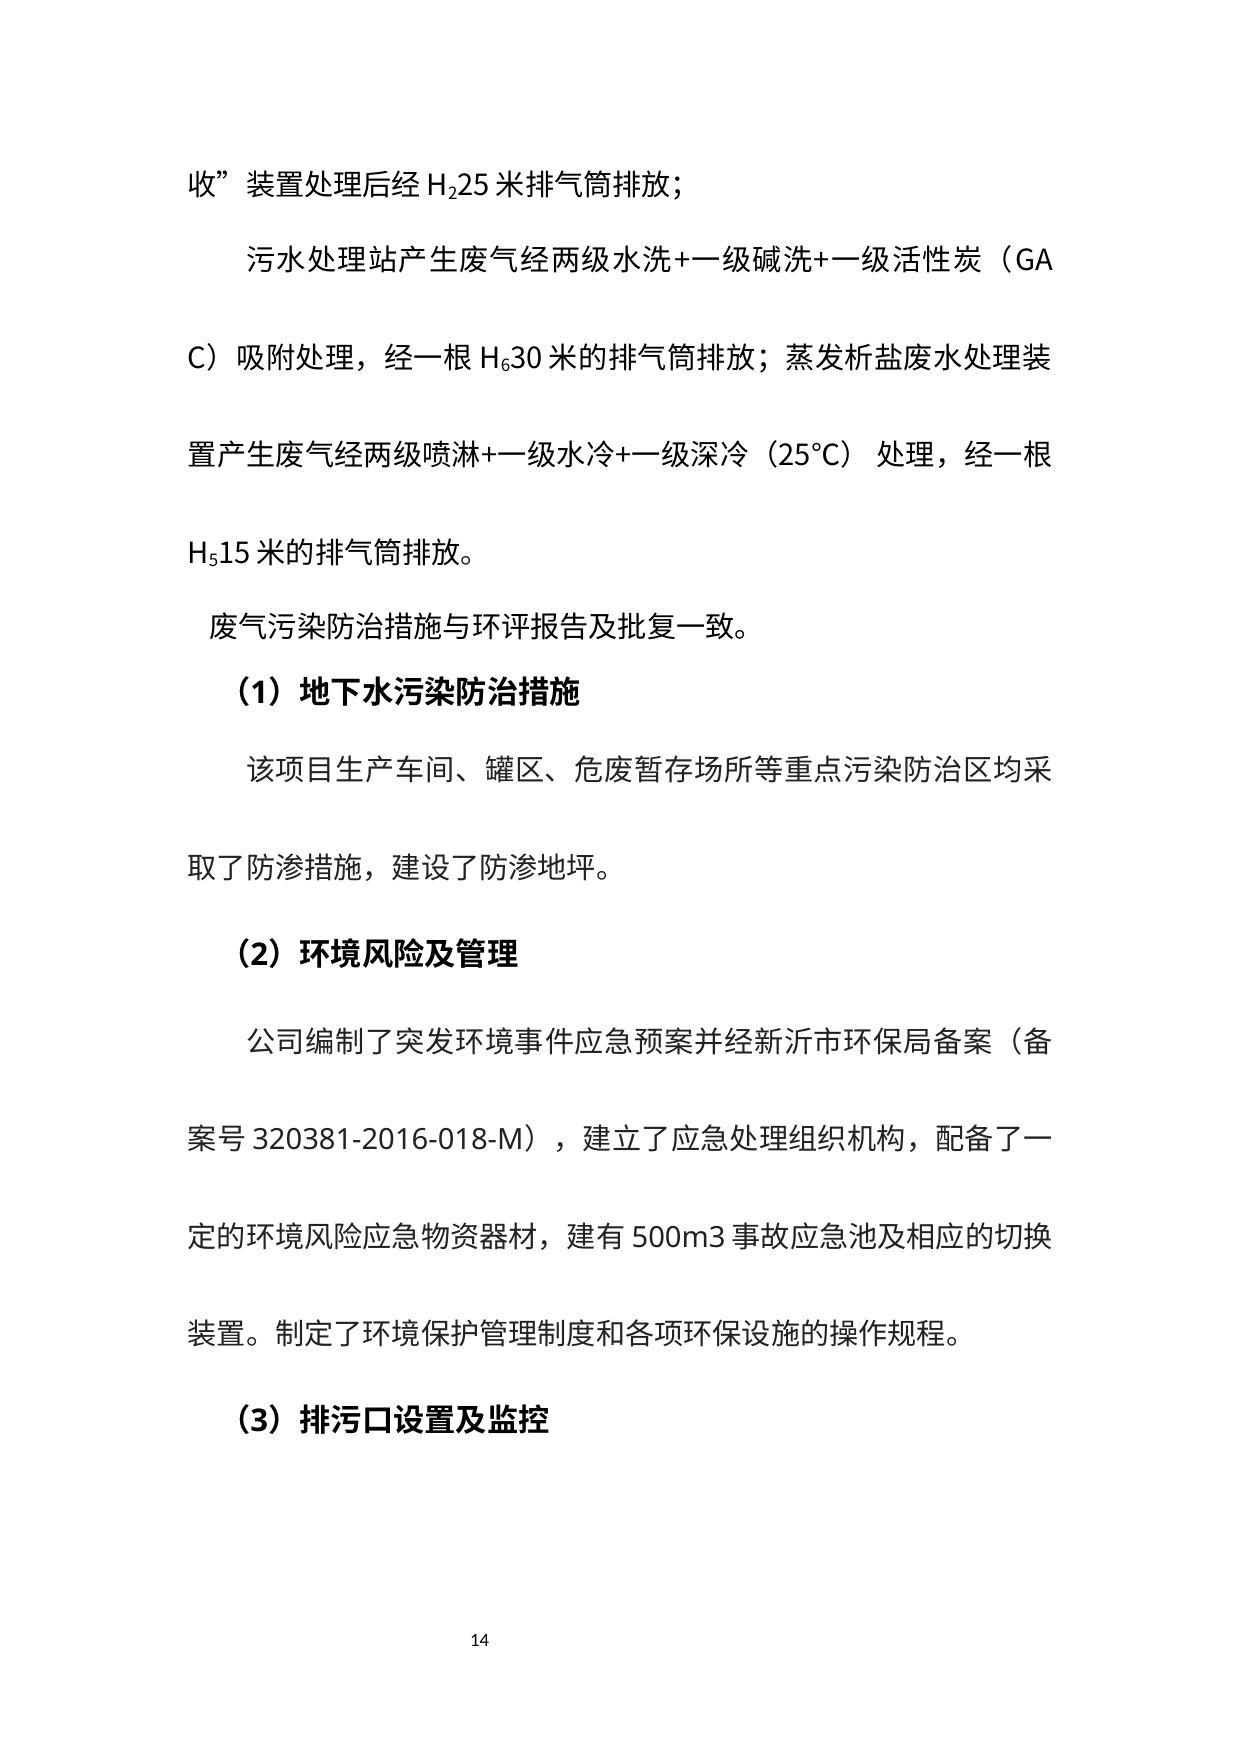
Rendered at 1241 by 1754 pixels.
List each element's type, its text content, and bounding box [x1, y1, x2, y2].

text 公司编制了突发环境事件应急预案并经新沂市环保局备案（备案号320381-2016-018-M），建立了应急处理组织机构，配备了一定的环境风险应急物资器材，建有500m3事故应急池及相应的切换装置。制定了环境保护管理制度和各项环保设施的操作规程。 [187, 1007, 1053, 1364]
list 地下水污染防治措施 [187, 667, 1053, 713]
text 废气污染防治措施与环评报告及批复一致。 [209, 604, 1053, 646]
list 环境风险及管理 [187, 919, 1053, 984]
text 污水处理站产生废气经两级水洗+一级碱洗+一级活性炭（GAC）吸附处理，经一根H630米的排气筒排放；蒸发析盐废水处理装置产生废气经两级喷淋+一级水冷+一级深冷（25℃） 处理，经一根H515米的排气筒排放。 [187, 225, 1053, 583]
text 该项目生产车间、罐区、危废暂存场所等重点污染防治区均采取了防渗措施，建设了防渗地坪。 [187, 736, 1053, 898]
list 排污口设置及监控 [187, 1386, 1053, 1451]
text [187, 162, 1053, 204]
